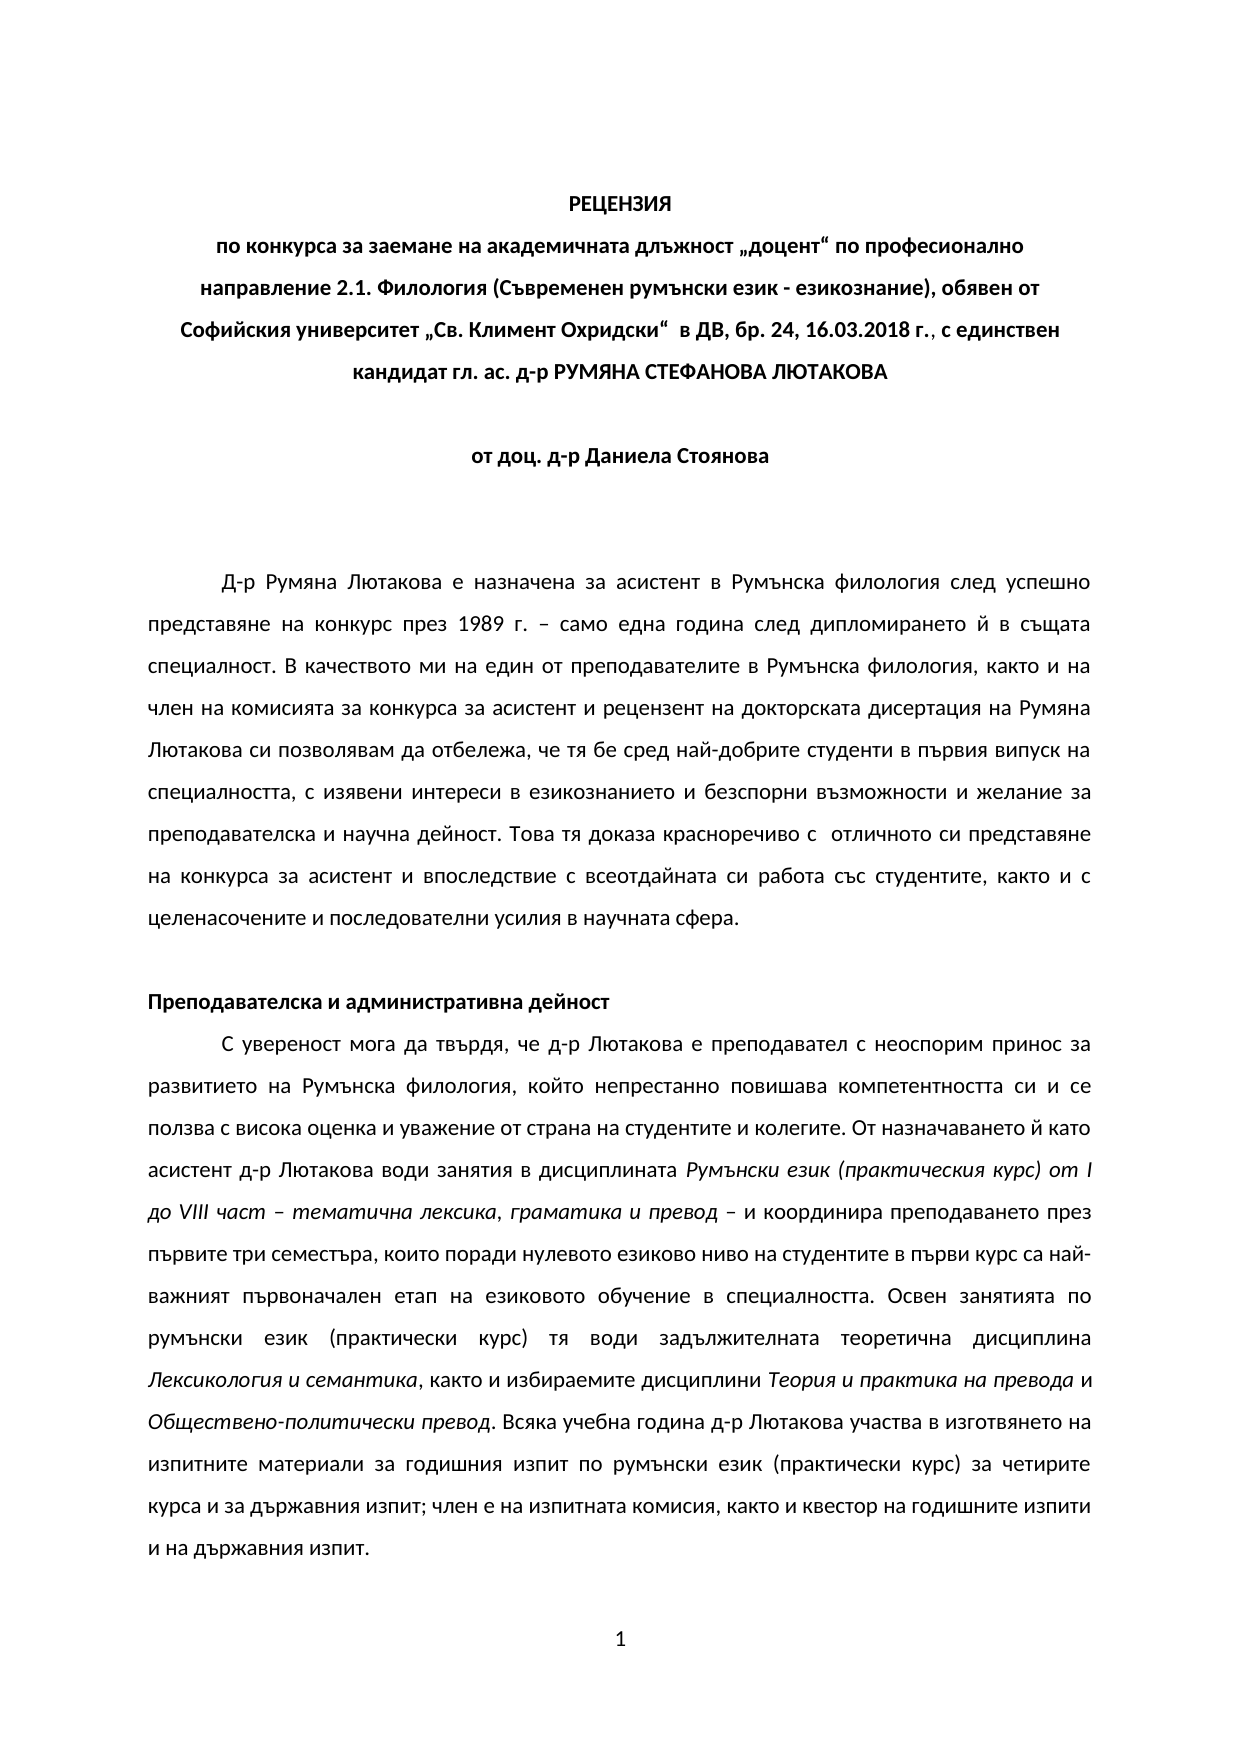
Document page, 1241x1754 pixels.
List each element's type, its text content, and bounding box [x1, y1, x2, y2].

text Преподавателска и административна дейност [148, 987, 1093, 1015]
text Д-р Румяна Лютакова е назначена за асистент в Румънска филология след успешно представяне на конкурс през 1989 г. – само една година след дипломирането й в същата специалност. В качеството ми на един от преподавателите в Румънска филология, както и на член на комисията за конкурса за асистент и рецензент на докторската дисертация на Румяна Лютакова си позволявам да отбележа, че тя бе сред най-добрите студенти в първия випуск на специалността, с изявени интереси в езикознанието и безспорни възможности и желание за преподавателска и научна дейност. Това тя доказа красноречиво с отличното си представяне на конкурса за асистент и впоследствие с всеотдайната си работа със студентите, както и с целенасочените и последователни усилия в научната сфера. [148, 567, 1093, 931]
text по конкурса за заемане на академичната длъжност „доцент“ по професионално направление 2.1. Филология (Съвременен румънски език - езикознание), обявен от Софийския университет „Св. Климент Охридски“ в ДВ, бр. 24, 16.03.2018 г., с единствен кандидат гл. ас. д-р РУМЯНА СТЕФАНОВА ЛЮТАКОВА [148, 232, 1093, 386]
text С увереност мога да твърдя, че д-р Лютакова е преподавател с неоспорим принос за развитието на Румънска филология, който непрестанно повишава компетентността си и се ползва с висока оценка и уважение от страна на студентите и колегите. От назначаването й като асистент д-р Лютакова води занятия в дисциплината Румънски език (практическия курс) от І до VІІІ част – тематична лексика, граматика и превод – и координира преподаването през първите три семестъра, които поради нулевото езиково ниво на студентите в първи курс са най-важният първоначален етап на езиковото обучение в специалността. Освен занятията по румънски език (практически курс) тя води задължителната теоретична дисциплина Лексикология и семантика, както и избираемите дисциплини Теория и практика на превода и Обществено-политически превод. Всяка учебна година д-р Лютакова участва в изготвянето на изпитните материали за годишния изпит по румънски език (практически курс) за четирите курса и за държавния изпит; член е на изпитната комисия, както и квестор на годишните изпити и на държавния изпит. [148, 1029, 1093, 1561]
text от доц. д-р Даниела Стоянова [148, 441, 1093, 469]
text РЕЦЕНЗИЯ [148, 189, 1093, 218]
